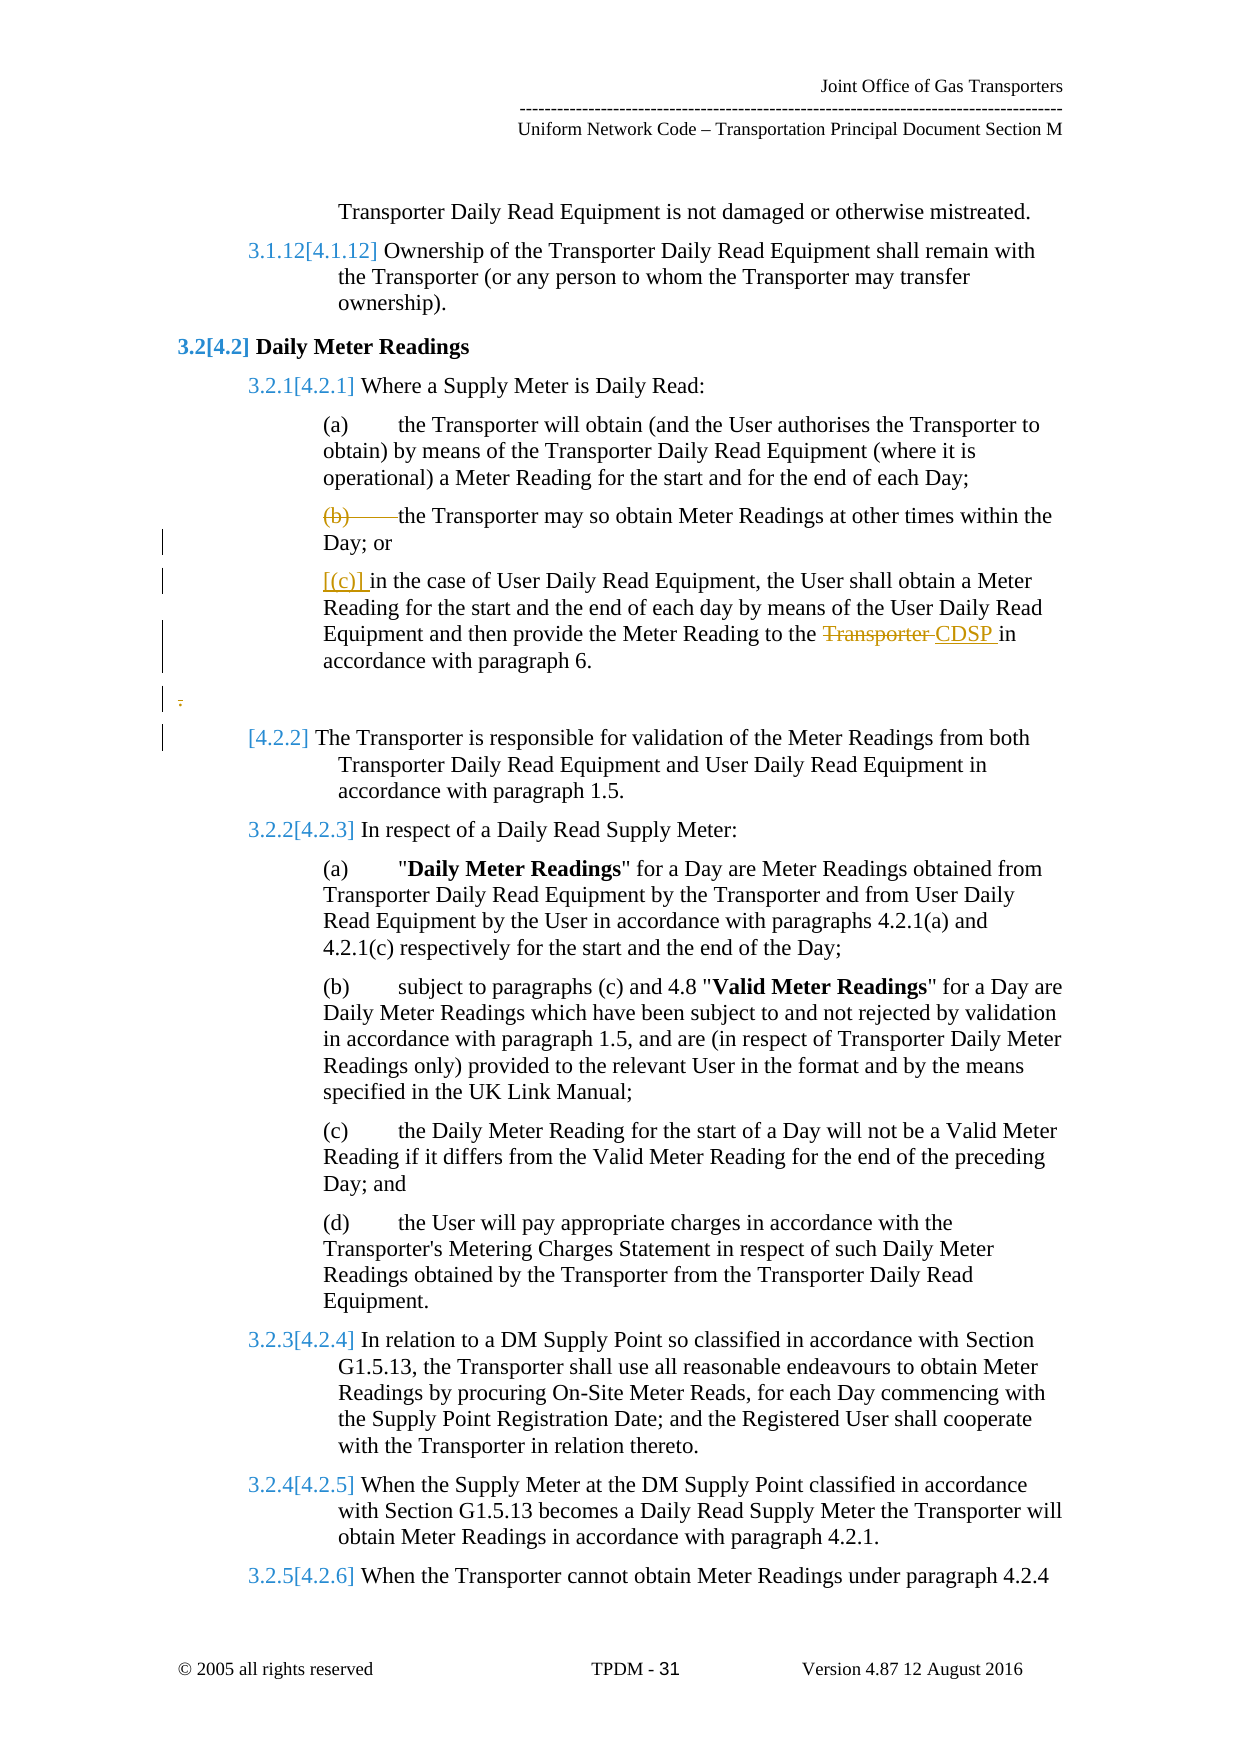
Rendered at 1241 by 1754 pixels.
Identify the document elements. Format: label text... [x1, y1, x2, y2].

text in the case of User Daily Read Equipment, the User shall obtain a Meter Reading for the start and the end of each day by means of the User Daily Read Equipment and then provide the Meter Reading to the in accordance with paragraph 6. [323, 568, 1063, 673]
text In respect of a Daily Read Supply Meter: [248, 816, 1063, 842]
text subject to paragraphs (c) and 4.8 "Valid Meter Readings" for a Day are Daily Meter Readings which have been subject to and not rejected by validation in accordance with paragraph 1.5, and are (in respect of Transporter Daily Meter Readings only) provided to the relevant User in the format and by the means specified in the UK Link Manual; [323, 973, 1063, 1104]
text In relation to a DM Supply Point so classified in accordance with Section G1.5.13, the Transporter shall use all reasonable endeavours to obtain Meter Readings by procuring On-Site Meter Reads, for each Day commencing with the Supply Point Registration Date; and the Registered User shall cooperate with the Transporter in relation thereto. [248, 1326, 1063, 1458]
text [248, 1562, 1063, 1589]
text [248, 198, 1063, 224]
text the Daily Meter Reading for the start of a Day will not be a Valid Meter Reading if it differs from the Valid Meter Reading for the end of the preceding Day; and [323, 1117, 1063, 1196]
text the Transporter will obtain (and the User authorises the Transporter to obtain) by means of the Transporter Daily Read Equipment (where it is operational) a Meter Reading for the start and for the end of each Day; [323, 411, 1063, 490]
text Ownership of the Transporter Daily Read Equipment shall remain with the Transporter (or any person to whom the Transporter may transfer ownership). [248, 237, 1063, 316]
text Where a Supply Meter is Daily Read: [248, 372, 1063, 398]
text the User will pay appropriate charges in accordance with the Transporter's Metering Charges Statement in respect of such Daily Meter Readings obtained by the Transporter from the Transporter Daily Read Equipment. [323, 1208, 1063, 1314]
text The Transporter is responsible for validation of the Meter Readings from both Transporter Daily Read Equipment and User Daily Read Equipment in accordance with paragraph 1.5. [248, 724, 1063, 803]
text Daily Meter Readings [177, 328, 1063, 359]
text the Transporter may so obtain Meter Readings at other times within the Day; or [323, 502, 1063, 555]
text "Daily Meter Readings" for a Day are Meter Readings obtained from Transporter Daily Read Equipment by the Transporter and from User Daily Read Equipment by the User in accordance with paragraphs 4.2.1(a) and 4.2.1(c) respectively for the start and the end of the Day; [323, 855, 1063, 960]
text When the Supply Meter at the DM Supply Point classified in accordance with Section G1.5.13 becomes a Daily Read Supply Meter the Transporter will obtain Meter Readings in accordance with paragraph 4.2.1. [248, 1471, 1063, 1550]
